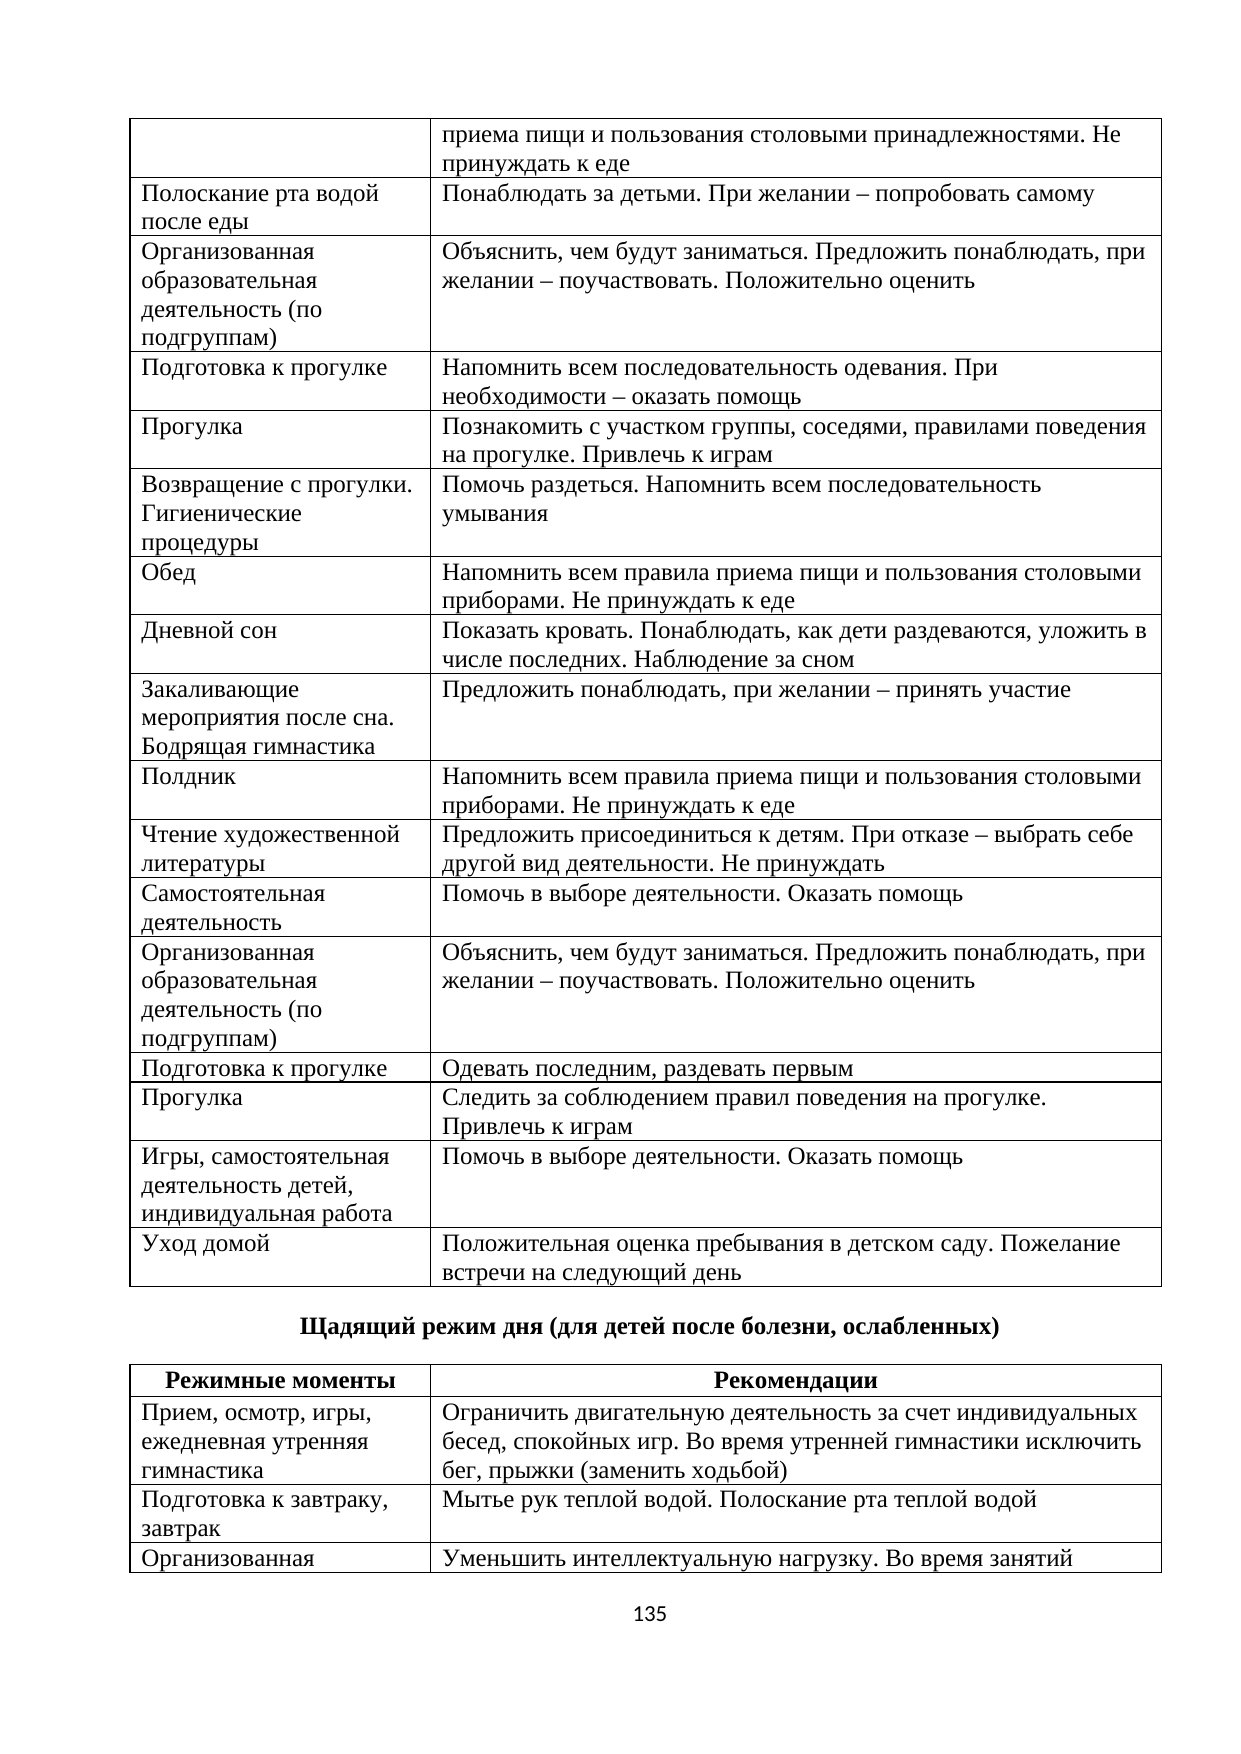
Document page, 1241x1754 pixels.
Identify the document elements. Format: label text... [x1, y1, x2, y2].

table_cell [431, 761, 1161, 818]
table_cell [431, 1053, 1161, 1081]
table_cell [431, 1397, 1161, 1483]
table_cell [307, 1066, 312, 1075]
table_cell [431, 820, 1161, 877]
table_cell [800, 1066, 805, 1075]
text Щадящий режим дня (для детей после болезни, ослабленных) [118, 1311, 1181, 1340]
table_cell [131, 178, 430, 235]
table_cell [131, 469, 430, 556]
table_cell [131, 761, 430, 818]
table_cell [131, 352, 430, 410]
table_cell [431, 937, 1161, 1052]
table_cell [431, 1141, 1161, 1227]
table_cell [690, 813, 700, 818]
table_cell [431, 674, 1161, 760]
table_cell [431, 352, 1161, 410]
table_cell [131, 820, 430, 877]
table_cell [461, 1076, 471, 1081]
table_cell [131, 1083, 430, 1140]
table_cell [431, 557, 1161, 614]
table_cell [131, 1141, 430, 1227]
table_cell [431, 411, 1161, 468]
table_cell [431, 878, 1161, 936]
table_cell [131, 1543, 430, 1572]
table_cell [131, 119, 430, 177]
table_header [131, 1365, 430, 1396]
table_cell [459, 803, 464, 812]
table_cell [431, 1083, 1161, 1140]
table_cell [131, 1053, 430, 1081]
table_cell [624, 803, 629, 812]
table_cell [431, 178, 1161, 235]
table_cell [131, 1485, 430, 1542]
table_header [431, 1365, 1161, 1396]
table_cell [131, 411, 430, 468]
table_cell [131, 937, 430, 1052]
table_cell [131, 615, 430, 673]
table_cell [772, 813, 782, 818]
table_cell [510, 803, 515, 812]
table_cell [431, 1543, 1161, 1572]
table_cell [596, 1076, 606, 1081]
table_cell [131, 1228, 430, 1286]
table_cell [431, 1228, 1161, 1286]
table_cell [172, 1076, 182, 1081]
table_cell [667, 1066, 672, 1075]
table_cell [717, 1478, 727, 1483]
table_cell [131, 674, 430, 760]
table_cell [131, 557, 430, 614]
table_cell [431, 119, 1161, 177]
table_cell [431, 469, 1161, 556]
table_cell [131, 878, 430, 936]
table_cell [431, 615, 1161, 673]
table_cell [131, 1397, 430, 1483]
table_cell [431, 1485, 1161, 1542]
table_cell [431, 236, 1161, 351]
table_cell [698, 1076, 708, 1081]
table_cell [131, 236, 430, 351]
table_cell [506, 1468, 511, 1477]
